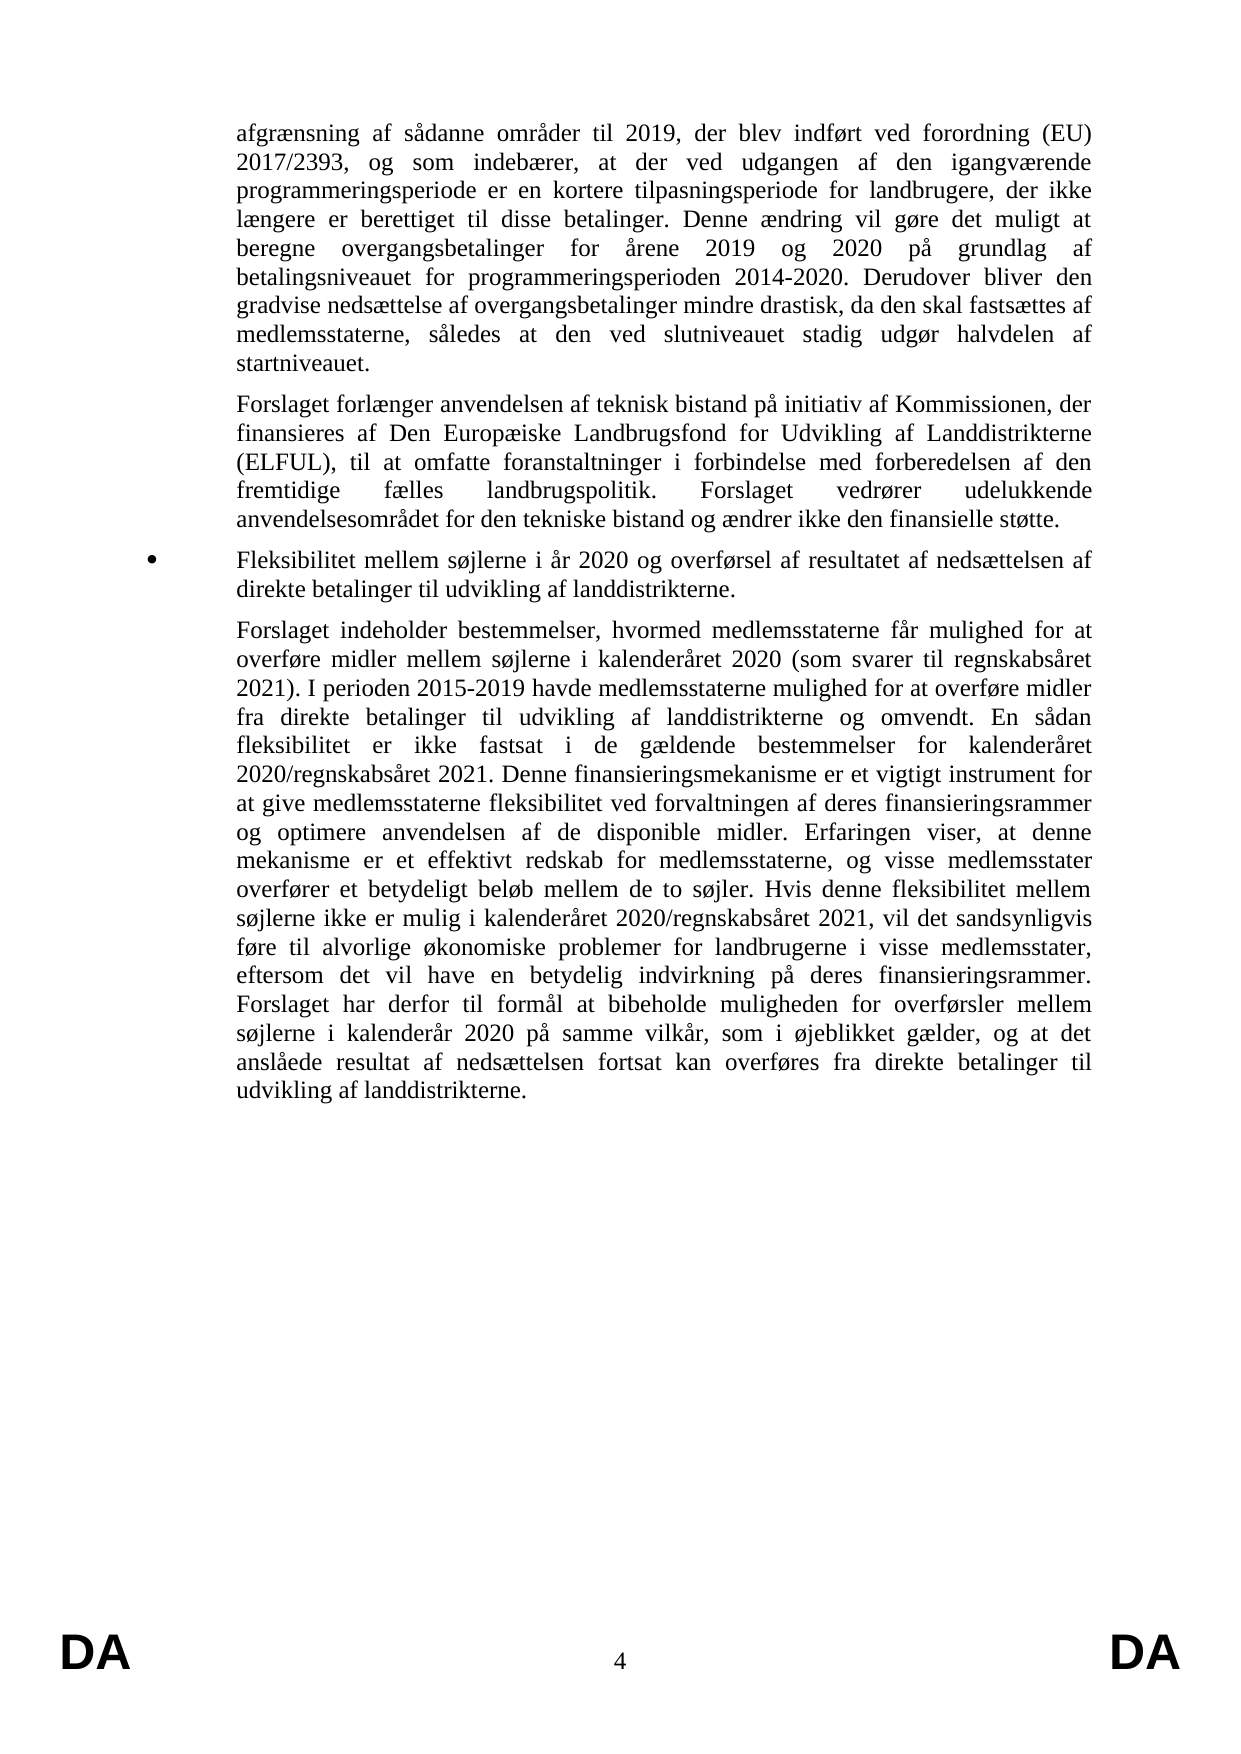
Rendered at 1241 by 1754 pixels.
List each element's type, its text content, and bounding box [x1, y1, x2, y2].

text Forslaget forlænger anvendelsen af teknisk bistand på initiativ af Kommissionen, der finansieres af Den Europæiske Landbrugsfond for Udvikling af Landdistrikterne (ELFUL), til at omfatte foranstaltninger i forbindelse med forberedelsen af den fremtidige fælles landbrugspolitik. Forslaget vedrører udelukkende anvendelsesområdet for den tekniske bistand og ændrer ikke den finansielle støtte. [236, 389, 1093, 533]
list Fleksibilitet mellem søjlerne i år 2020 og overførsel af resultatet af nedsættelsen af direkte betalinger til udvikling af landdistrikterne. [148, 546, 1093, 603]
text Forslaget indeholder bestemmelser, hvormed medlemsstaterne får mulighed for at overføre midler mellem søjlerne i kalenderåret 2020 (som svarer til regnskabsåret 2021). I perioden 2015-2019 havde medlemsstaterne mulighed for at overføre midler fra direkte betalinger til udvikling af landdistrikterne og omvendt. En sådan fleksibilitet er ikke fastsat i de gældende bestemmelser for kalenderåret 2020/regnskabsåret 2021. Denne finansieringsmekanisme er et vigtigt instrument for at give medlemsstaterne fleksibilitet ved forvaltningen af deres finansieringsrammer og optimere anvendelsen af de disponible midler. Erfaringen viser, at denne mekanisme er et effektivt redskab for medlemsstaterne, og visse medlemsstater overfører et betydeligt beløb mellem de to søjler. Hvis denne fleksibilitet mellem søjlerne ikke er mulig i kalenderåret 2020/regnskabsåret 2021, vil det sandsynligvis føre til alvorlige økonomiske problemer for landbrugerne i visse medlemsstater, eftersom det vil have en betydelig indvirkning på deres finansieringsrammer. Forslaget har derfor til formål at bibeholde muligheden for overførsler mellem søjlerne i kalenderår 2020 på samme vilkår, som i øjeblikket gælder, og at det anslåede resultat af nedsættelsen fortsat kan overføres fra direkte betalinger til udvikling af landdistrikterne. [236, 616, 1093, 1104]
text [236, 118, 1093, 377]
